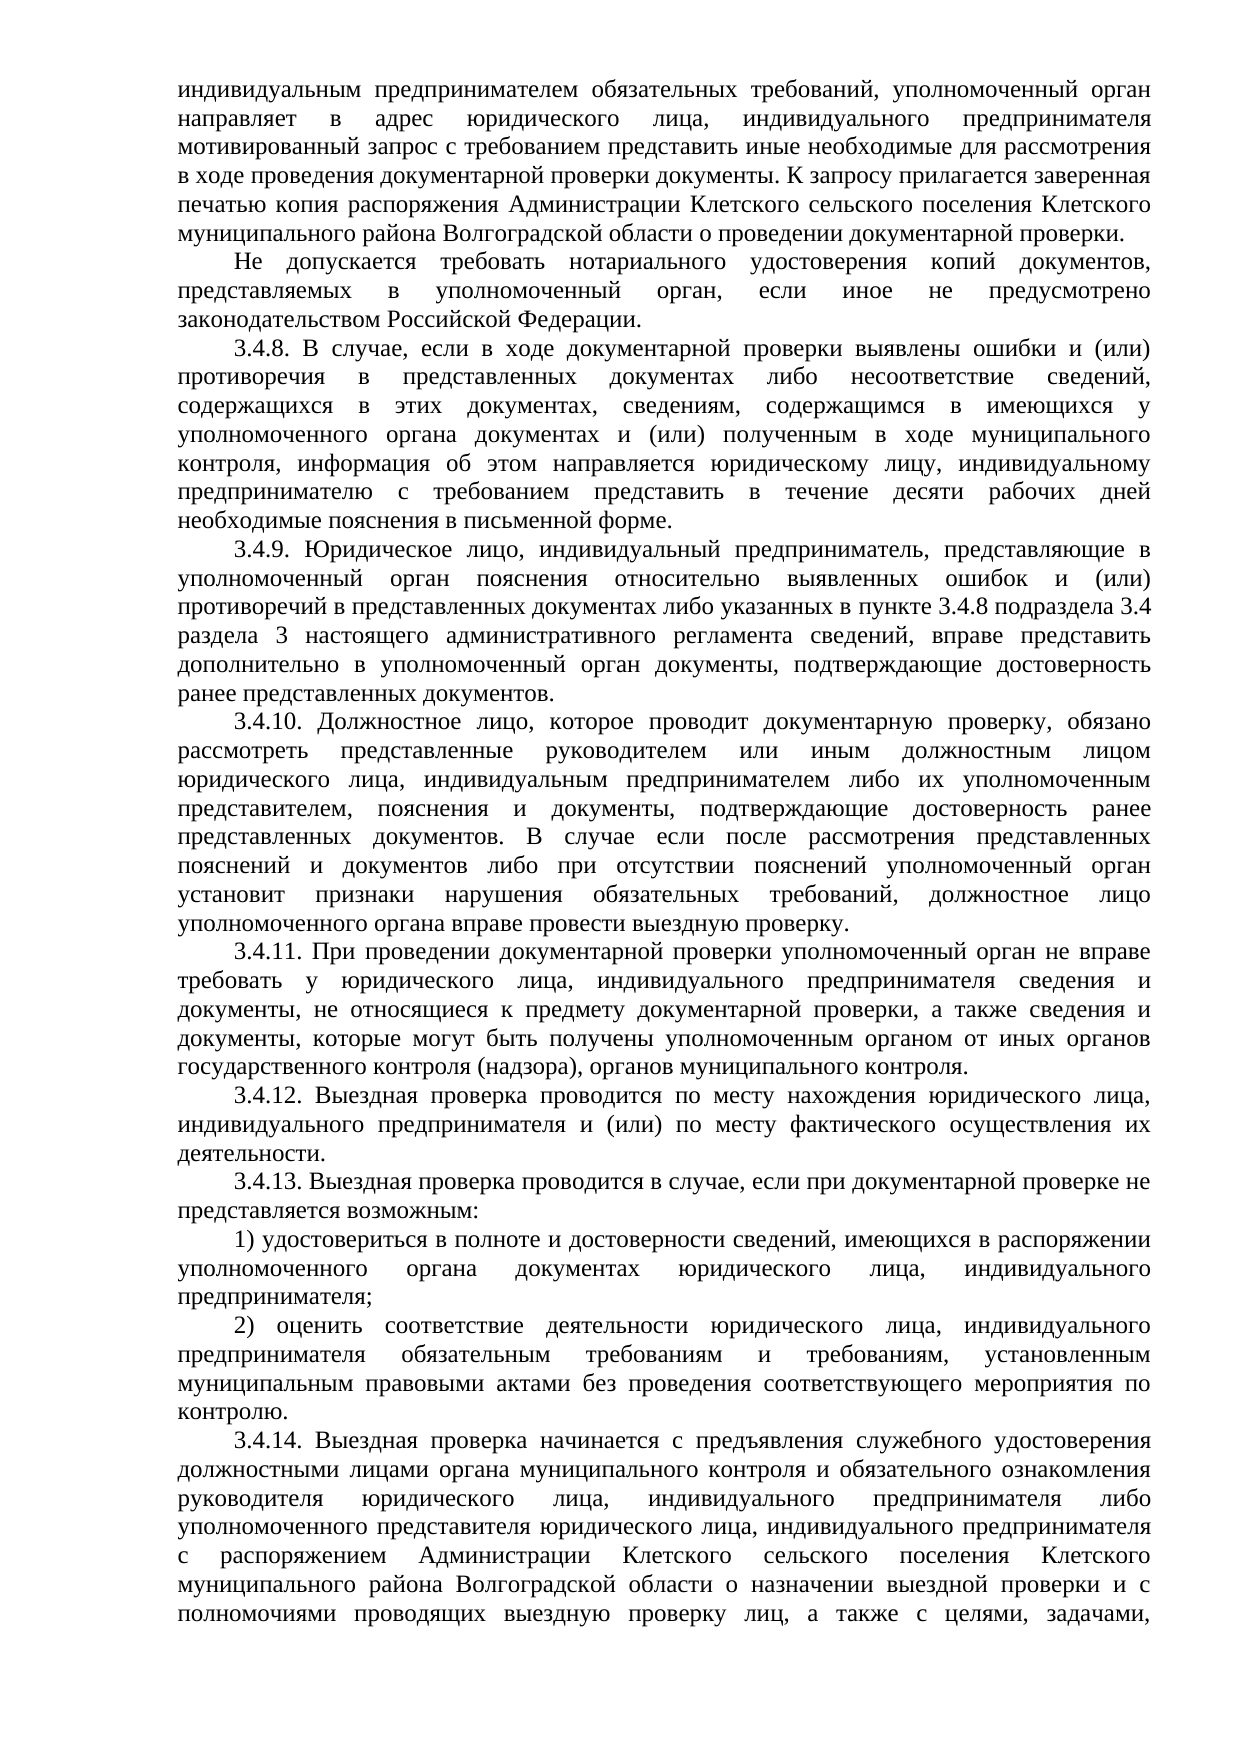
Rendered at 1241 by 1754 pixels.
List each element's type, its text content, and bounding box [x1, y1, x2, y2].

text 3.4.8. В случае, если в ходе документарной проверки выявлены ошибки и (или) противоречия в представленных документах либо несоответствие сведений, содержащихся в этих документах, сведениям, содержащимся в имеющихся у уполномоченного органа документах и (или) полученным в ходе муниципального контроля, информация об этом направляется юридическому лицу, индивидуальному предпринимателю с требованием представить в течение десяти рабочих дней необходимые пояснения в письменной форме. [177, 333, 1152, 534]
text 3.4.10. Должностное лицо, которое проводит документарную проверку, обязано рассмотреть представленные руководителем или иным должностным лицом юридического лица, индивидуальным предпринимателем либо их уполномоченным представителем, пояснения и документы, подтверждающие достоверность ранее представленных документов. В случае если после рассмотрения представленных пояснений и документов либо при отсутствии пояснений уполномоченный орган установит признаки нарушения обязательных требований, должностное лицо уполномоченного органа вправе провести выездную проверку. [177, 706, 1152, 936]
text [177, 74, 1152, 246]
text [177, 1425, 1152, 1626]
text 3.4.9. Юридическое лицо, индивидуальный предприниматель, представляющие в уполномоченный орган пояснения относительно выявленных ошибок и (или) противоречий в представленных документах либо указанных в пункте 3.4.8 подраздела 3.4 раздела 3 настоящего административного регламента сведений, вправе представить дополнительно в уполномоченный орган документы, подтверждающие достоверность ранее представленных документов. [177, 534, 1152, 706]
text 3.4.13. Выездная проверка проводится в случае, если при документарной проверке не представляется возможным: [177, 1166, 1152, 1224]
text 2) оценить соответствие деятельности юридического лица, индивидуального предпринимателя обязательным требованиям и требованиям, установленным муниципальным правовыми актами без проведения соответствующего мероприятия по контролю. [177, 1310, 1152, 1425]
text Не допускается требовать нотариального удостоверения копий документов, представляемых в уполномоченный орган, если иное не предусмотрено законодательством Российской Федерации. [177, 246, 1152, 333]
text 1) удостовериться в полноте и достоверности сведений, имеющихся в распоряжении уполномоченного органа документах юридического лица, индивидуального предпринимателя; [177, 1224, 1152, 1310]
text 3.4.11. При проведении документарной проверки уполномоченный орган не вправе требовать у юридического лица, индивидуального предпринимателя сведения и документы, не относящиеся к предмету документарной проверки, а также сведения и документы, которые могут быть получены уполномоченным органом от иных органов государственного контроля (надзора), органов муниципального контроля. [177, 936, 1152, 1080]
text 3.4.12. Выездная проверка проводится по месту нахождения юридического лица, индивидуального предпринимателя и (или) по месту фактического осуществления их деятельности. [177, 1080, 1152, 1166]
